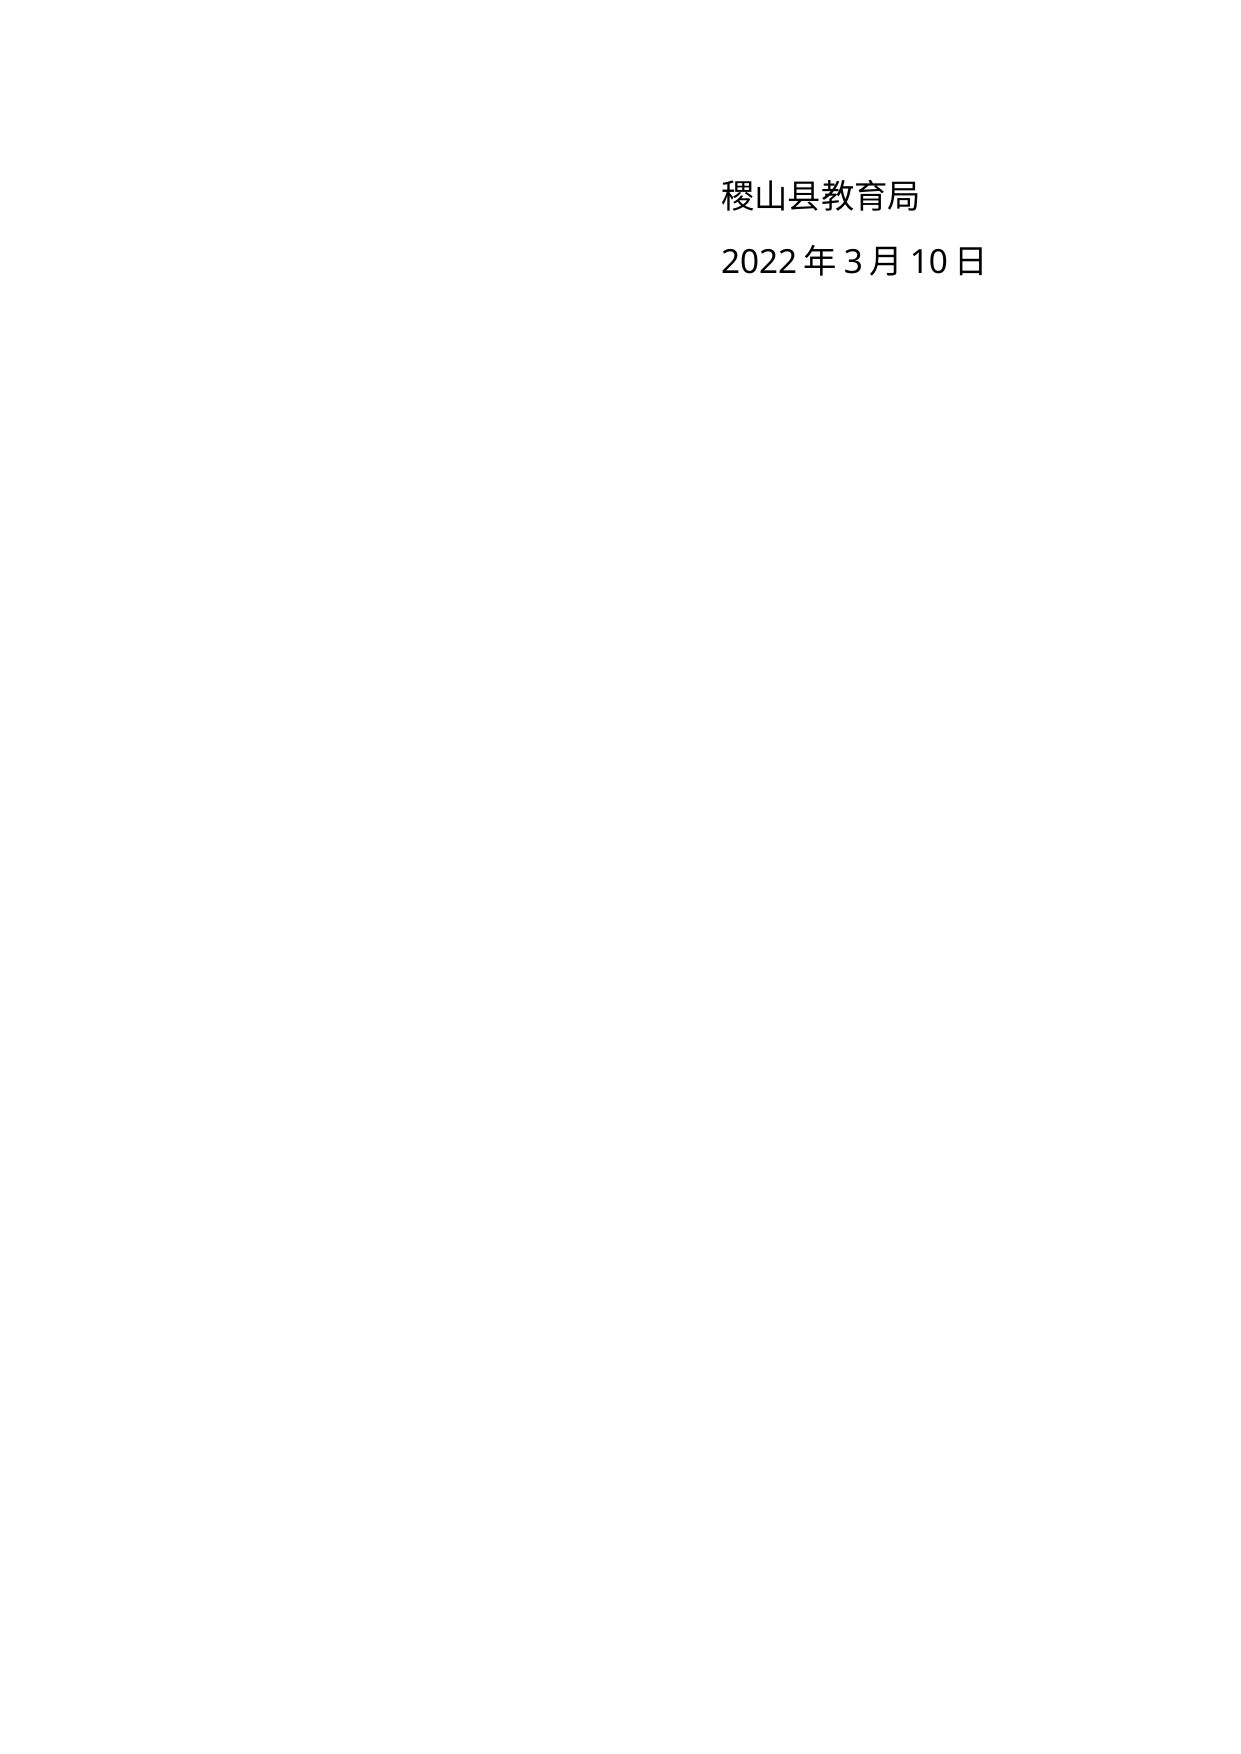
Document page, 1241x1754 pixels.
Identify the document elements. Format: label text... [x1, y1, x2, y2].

text 稷山县教育局 [187, 162, 1053, 227]
text 2022年3月10日 [187, 227, 1053, 292]
